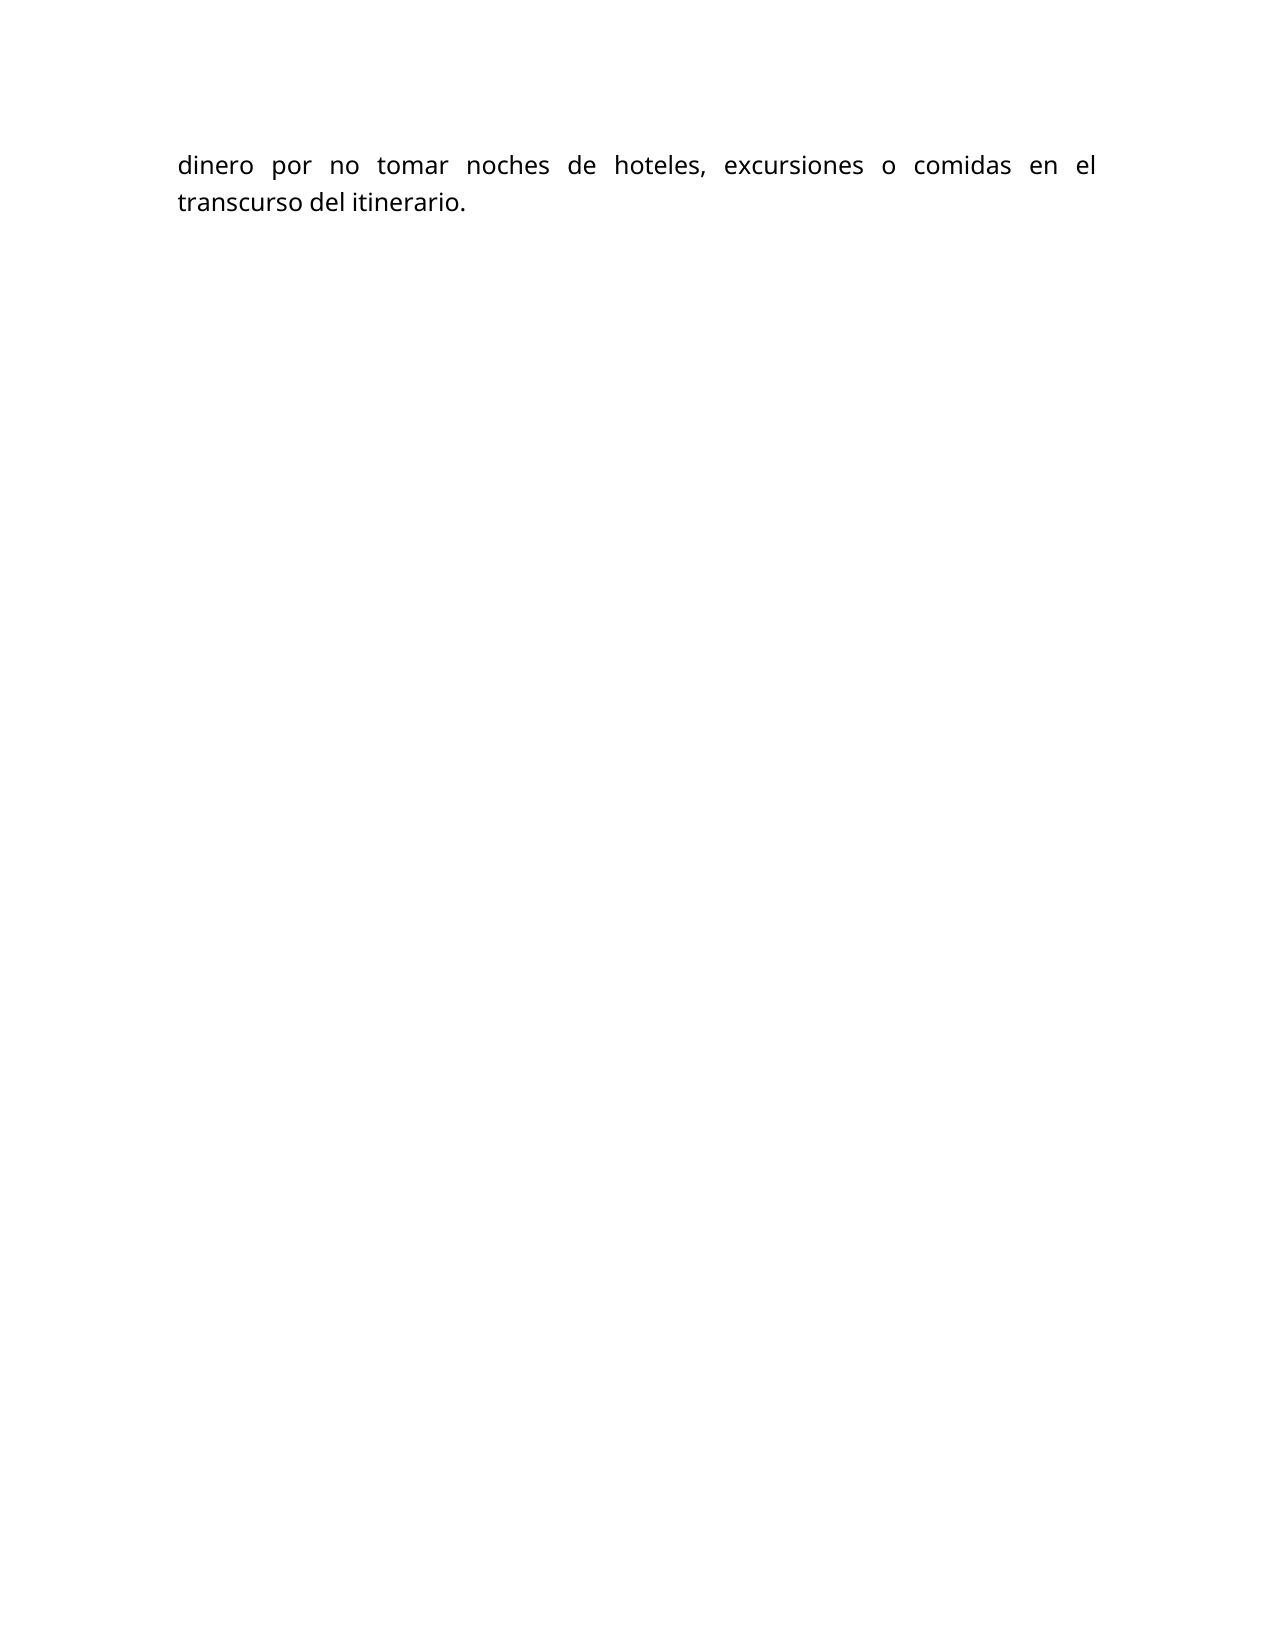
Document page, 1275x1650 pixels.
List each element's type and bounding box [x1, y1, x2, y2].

text [177, 148, 1098, 218]
